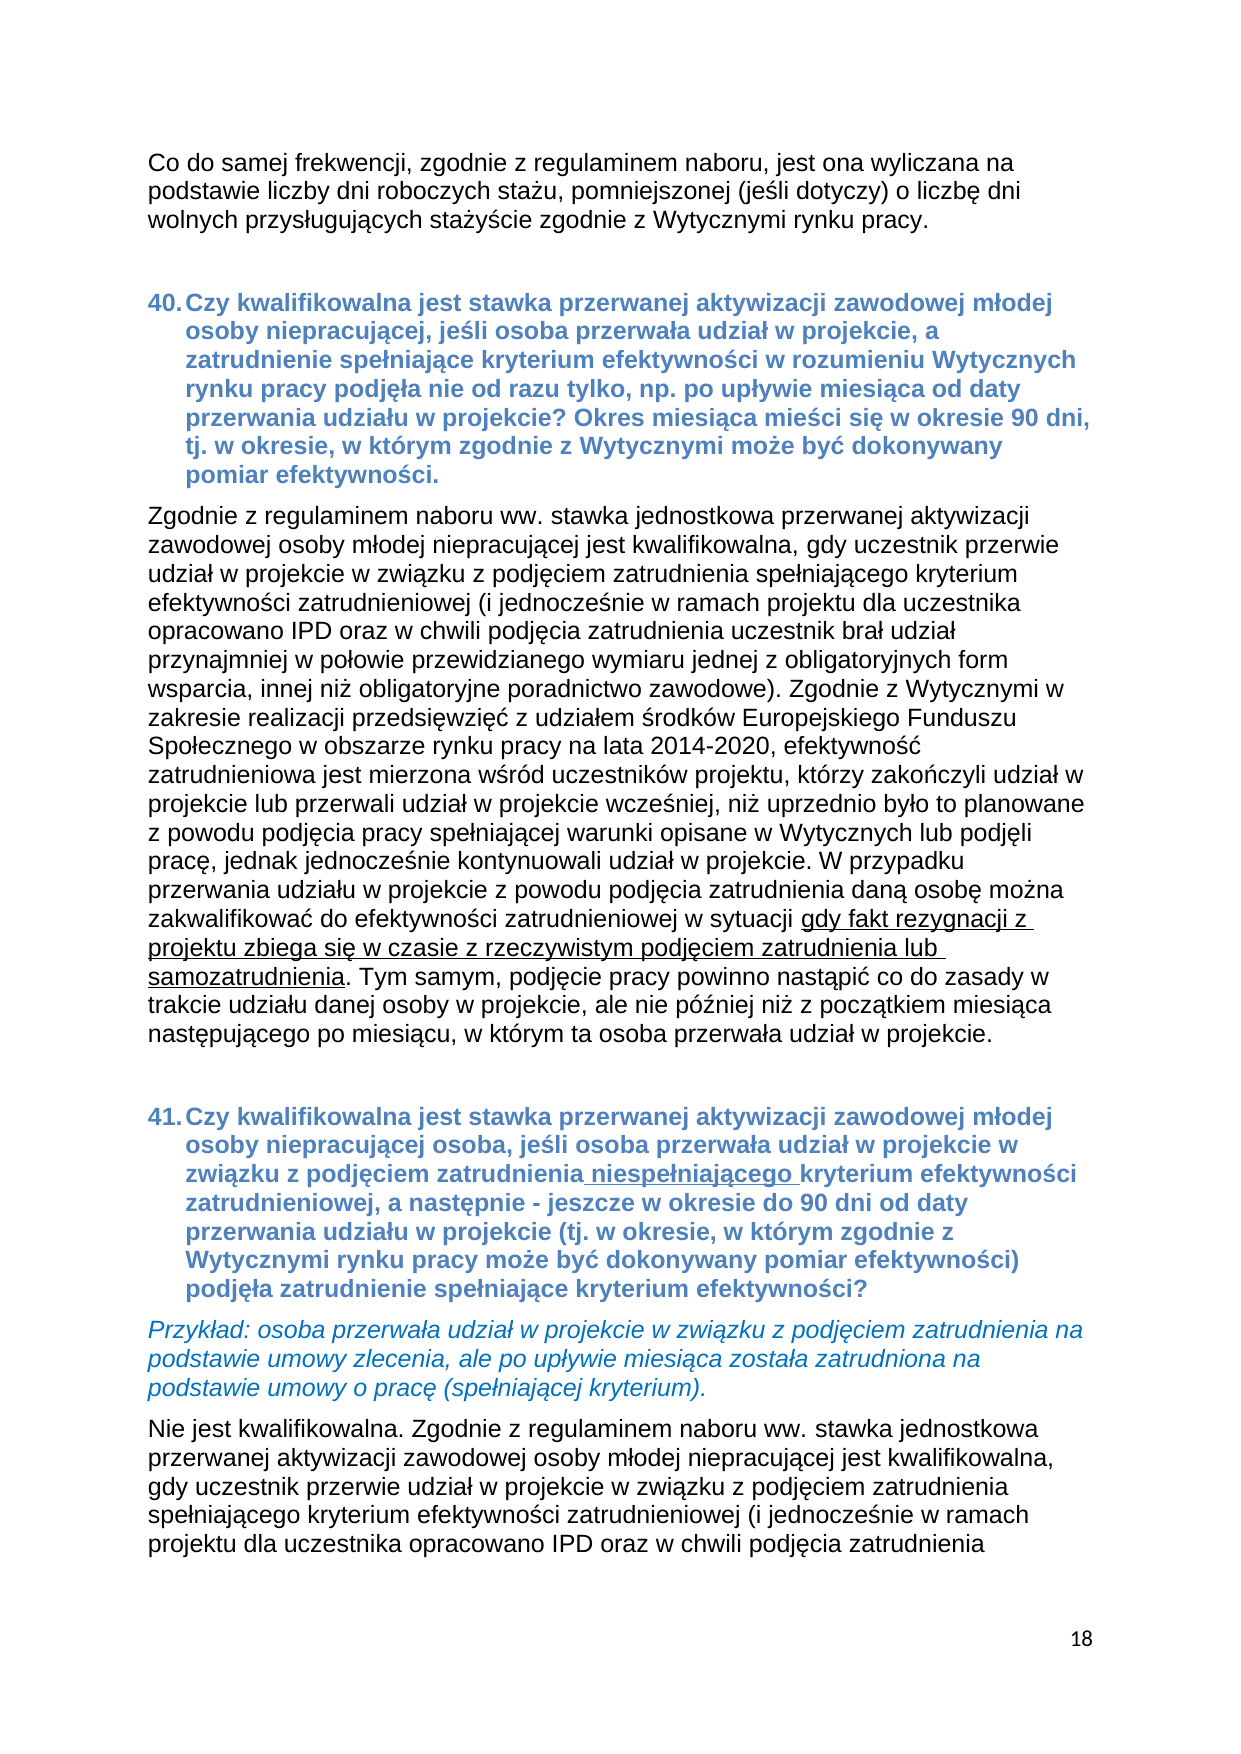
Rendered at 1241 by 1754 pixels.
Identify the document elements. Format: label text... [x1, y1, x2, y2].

subtitle Czy kwalifikowalna jest stawka przerwanej aktywizacji zawodowej młodej osoby niepracującej osoba, jeśli osoba przerwała udział w projekcie w związku z podjęciem zatrudnienia niespełniającego kryterium efektywności zatrudnieniowej, a następnie - jeszcze w okresie do 90 dni od daty przerwania udziału w projekcie (tj. w okresie, w którym zgodnie z Wytycznymi rynku pracy może być dokonywany pomiar efektywności) podjęła zatrudnienie spełniające kryterium efektywności? [148, 1102, 1093, 1303]
text Przykład: osoba przerwała udział w projekcie w związku z podjęciem zatrudnienia na podstawie umowy zlecenia, ale po upływie miesiąca została zatrudniona na podstawie umowy o pracę (spełniającej kryterium). [148, 1316, 1093, 1402]
text Co do samej frekwencji, zgodnie z regulaminem naboru, jest ona wyliczana na podstawie liczby dni roboczych stażu, pomniejszonej (jeśli dotyczy) o liczbę dni wolnych przysługujących stażyście zgodnie z Wytycznymi rynku pracy. [148, 148, 1093, 234]
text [148, 1414, 1093, 1558]
subtitle Czy kwalifikowalna jest stawka przerwanej aktywizacji zawodowej młodej osoby niepracującej, jeśli osoba przerwała udział w projekcie, a zatrudnienie spełniające kryterium efektywności w rozumieniu Wytycznych rynku pracy podjęła nie od razu tylko, np. po upływie miesiąca od daty przerwania udziału w projekcie? Okres miesiąca mieści się w okresie 90 dni, tj. w okresie, w którym zgodnie z Wytycznymi może być dokonywany pomiar efektywności. [148, 288, 1093, 489]
text Zgodnie z regulaminem naboru ww. stawka jednostkowa przerwanej aktywizacji zawodowej osoby młodej niepracującej jest kwalifikowalna, gdy uczestnik przerwie udział w projekcie w związku z podjęciem zatrudnienia spełniającego kryterium efektywności zatrudnieniowej (i jednocześnie w ramach projektu dla uczestnika opracowano IPD oraz w chwili podjęcia zatrudnienia uczestnik brał udział przynajmniej w połowie przewidzianego wymiaru jednej z obligatoryjnych form wsparcia, innej niż obligatoryjne poradnictwo zawodowe). Zgodnie z Wytycznymi w zakresie realizacji przedsięwzięć z udziałem środków Europejskiego Funduszu Społecznego w obszarze rynku pracy na lata 2014-2020, efektywność zatrudnieniowa jest mierzona wśród uczestników projektu, którzy zakończyli udział w projekcie lub przerwali udział w projekcie wcześniej, niż uprzednio było to planowane z powodu podjęcia pracy spełniającej warunki opisane w Wytycznych lub podjęli pracę, jednak jednocześnie kontynuowali udział w projekcie. W przypadku przerwania udziału w projekcie z powodu podjęcia zatrudnienia daną osobę można zakwalifikować do efektywności zatrudnieniowej w sytuacji gdy fakt rezygnacji z projektu zbiega się w czasie z rzeczywistym podjęciem zatrudnienia lub samozatrudnienia. Tym samym, podjęcie pracy powinno nastąpić co do zasady w trakcie udziału danej osoby w projekcie, ale nie później niż z początkiem miesiąca następującego po miesiącu, w którym ta osoba przerwała udział w projekcie. [148, 501, 1093, 1048]
